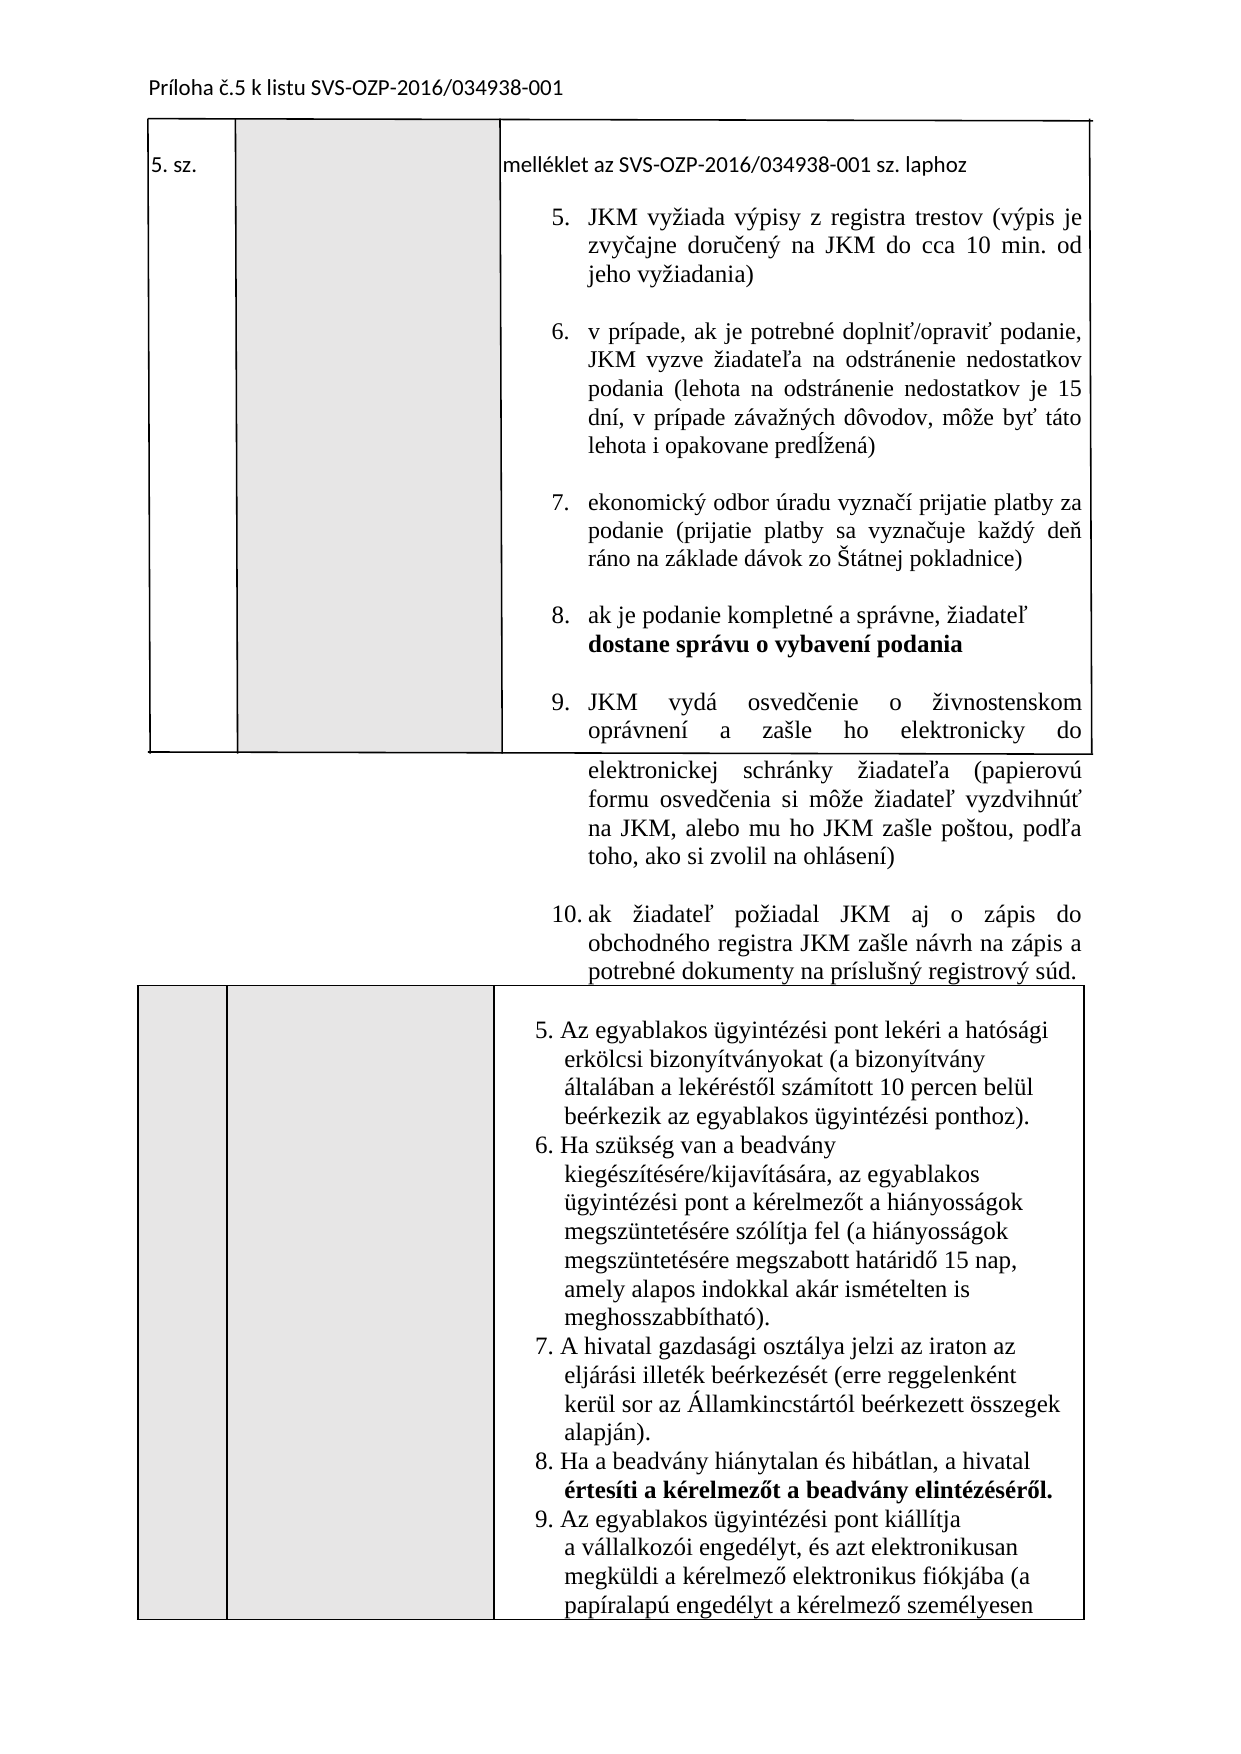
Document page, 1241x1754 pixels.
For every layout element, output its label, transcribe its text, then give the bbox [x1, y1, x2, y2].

list ak je podanie kompletné a správne, žiadateľ dostane správu o vybavení podania [551, 600, 1082, 658]
list ekonomický odbor úradu vyznačí prijatie platby za podanie (prijatie platby sa vyznačuje každý deň ráno na základe dávok zo Štátnej pokladnice) [551, 488, 1082, 572]
list ak žiadateľ požiadal JKM aj o zápis do obchodného registra JKM zašle návrh na zápis a potrebné dokumenty na príslušný registrový súd. [551, 899, 1082, 985]
table_header [228, 986, 493, 1619]
table_header [139, 986, 226, 1619]
text 5. sz. melléklet az SVS-OZP-2016/034938-001 sz. laphoz [502, 150, 1089, 178]
text Príloha č.5 k listu SVS-OZP-2016/034938-001 [148, 73, 1093, 101]
list JKM vydá osvedčenie o živnostenskom oprávnení a zašle ho elektronicky do elektronickej schránky žiadateľa (papierovú formu osvedčenia si môže žiadateľ vyzdvihnúť na JKM, alebo mu ho JKM zašle poštou, podľa toho, ako si zvolil na ohlásení) [551, 687, 1082, 753]
list v prípade, ak je potrebné doplniť/opraviť podanie, JKM vyzve žiadateľa na odstránenie nedostatkov podania (lehota na odstránenie nedostatkov je 15 dní, v prípade závažných dôvodov, môže byť táto lehota i opakovane predĺžená) [551, 317, 1082, 459]
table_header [495, 986, 1083, 1619]
list JKM vydá osvedčenie o živnostenskom oprávnení a zašle ho elektronicky do elektronickej schránky žiadateľa (papierovú formu osvedčenia si môže žiadateľ vyzdvihnúť na JKM, alebo mu ho JKM zašle poštou, podľa toho, ako si zvolil na ohlásení) [551, 754, 1082, 870]
list JKM vyžiada výpisy z registra trestov (výpis je zvyčajne doručený na JKM do cca 10 min. od jeho vyžiadania) [551, 202, 1082, 288]
